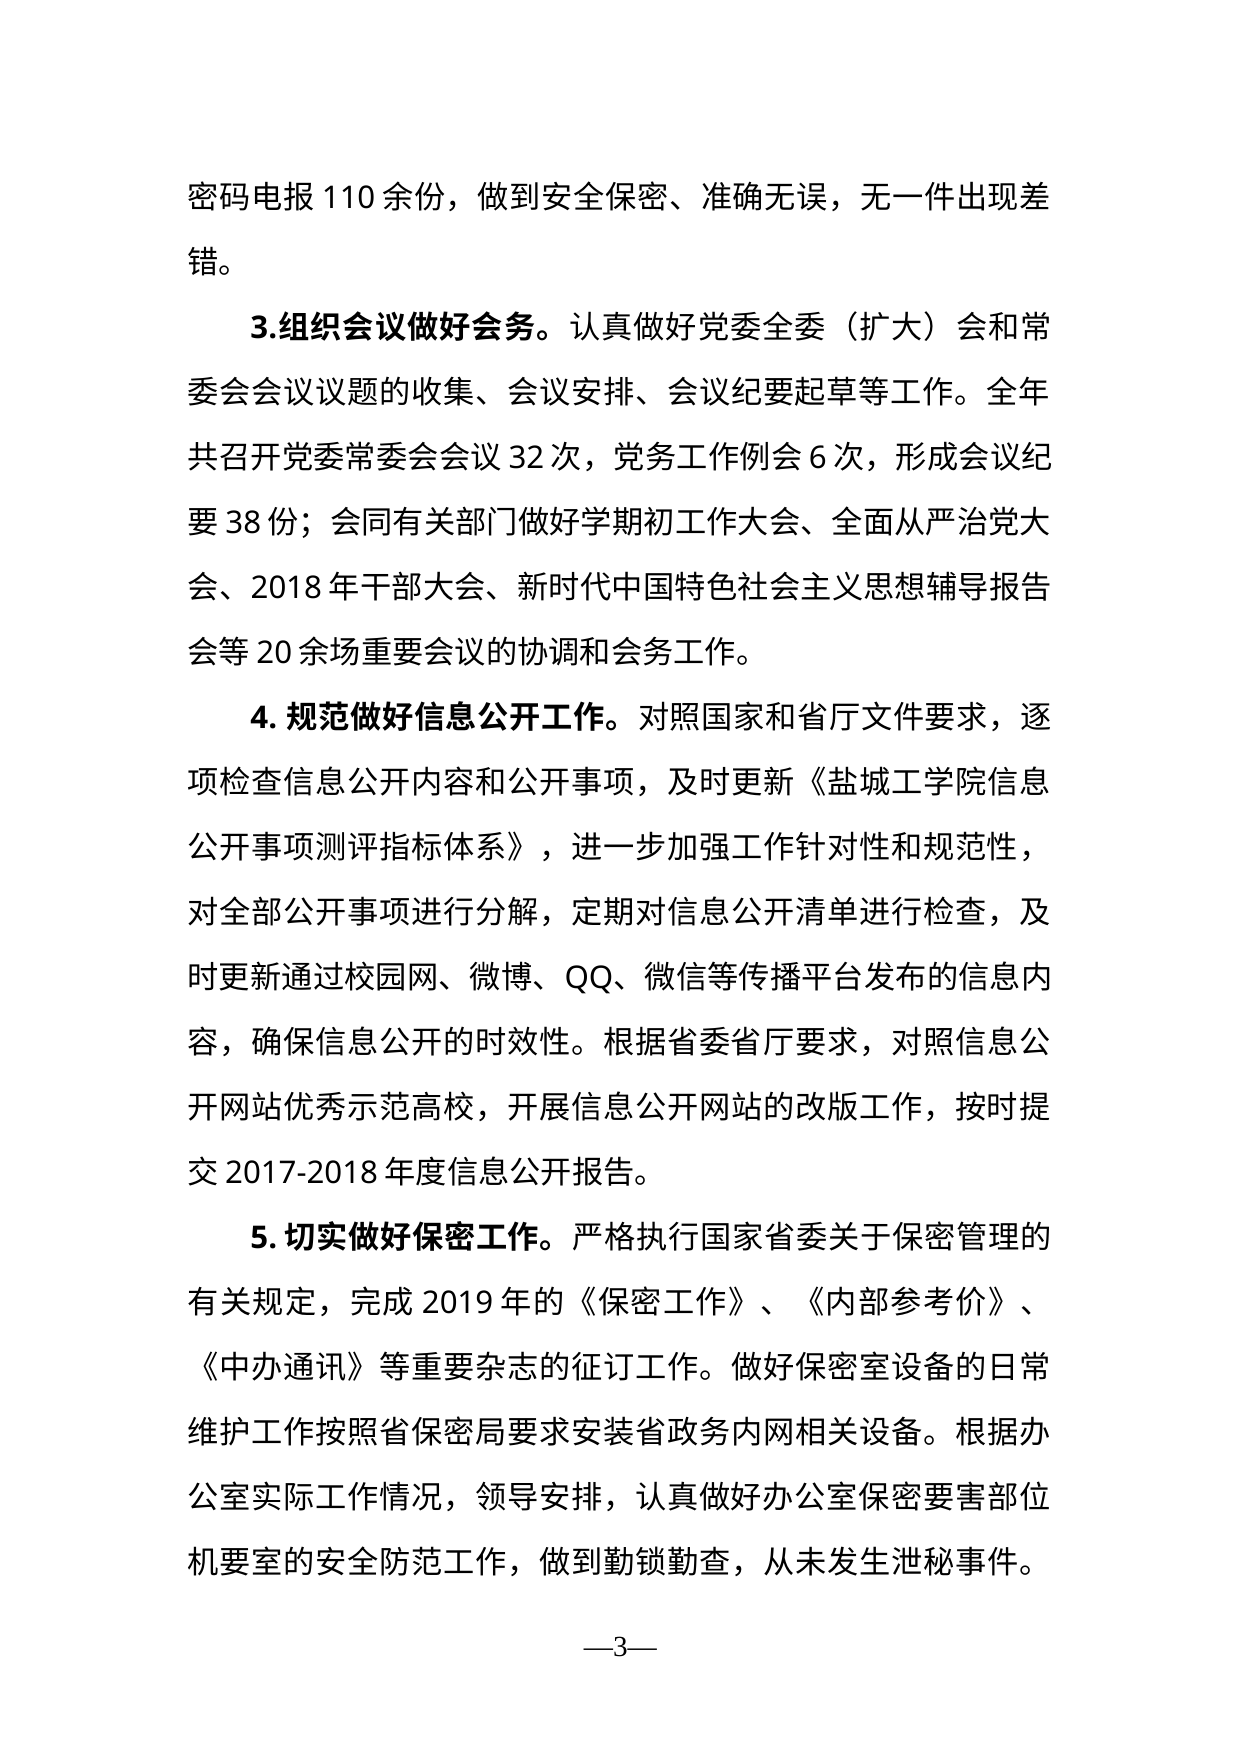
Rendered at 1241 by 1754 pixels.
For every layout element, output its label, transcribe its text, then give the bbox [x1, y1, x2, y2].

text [187, 162, 1053, 292]
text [187, 1202, 1053, 1592]
text 3.组织会议做好会务。认真做好党委全委（扩大）会和常委会会议议题的收集、会议安排、会议纪要起草等工作。全年共召开党委常委会会议32次，党务工作例会6次，形成会议纪要38份；会同有关部门做好学期初工作大会、全面从严治党大会、2018年干部大会、新时代中国特色社会主义思想辅导报告会等20余场重要会议的协调和会务工作。 [187, 292, 1053, 682]
text 4. 规范做好信息公开工作。对照国家和省厅文件要求，逐项检查信息公开内容和公开事项，及时更新《盐城工学院信息公开事项测评指标体系》，进一步加强工作针对性和规范性，对全部公开事项进行分解，定期对信息公开清单进行检查，及时更新通过校园网、微博、QQ、微信等传播平台发布的信息内容，确保信息公开的时效性。根据省委省厅要求，对照信息公开网站优秀示范高校，开展信息公开网站的改版工作，按时提交2017-2018年度信息公开报告。 [187, 682, 1053, 1202]
